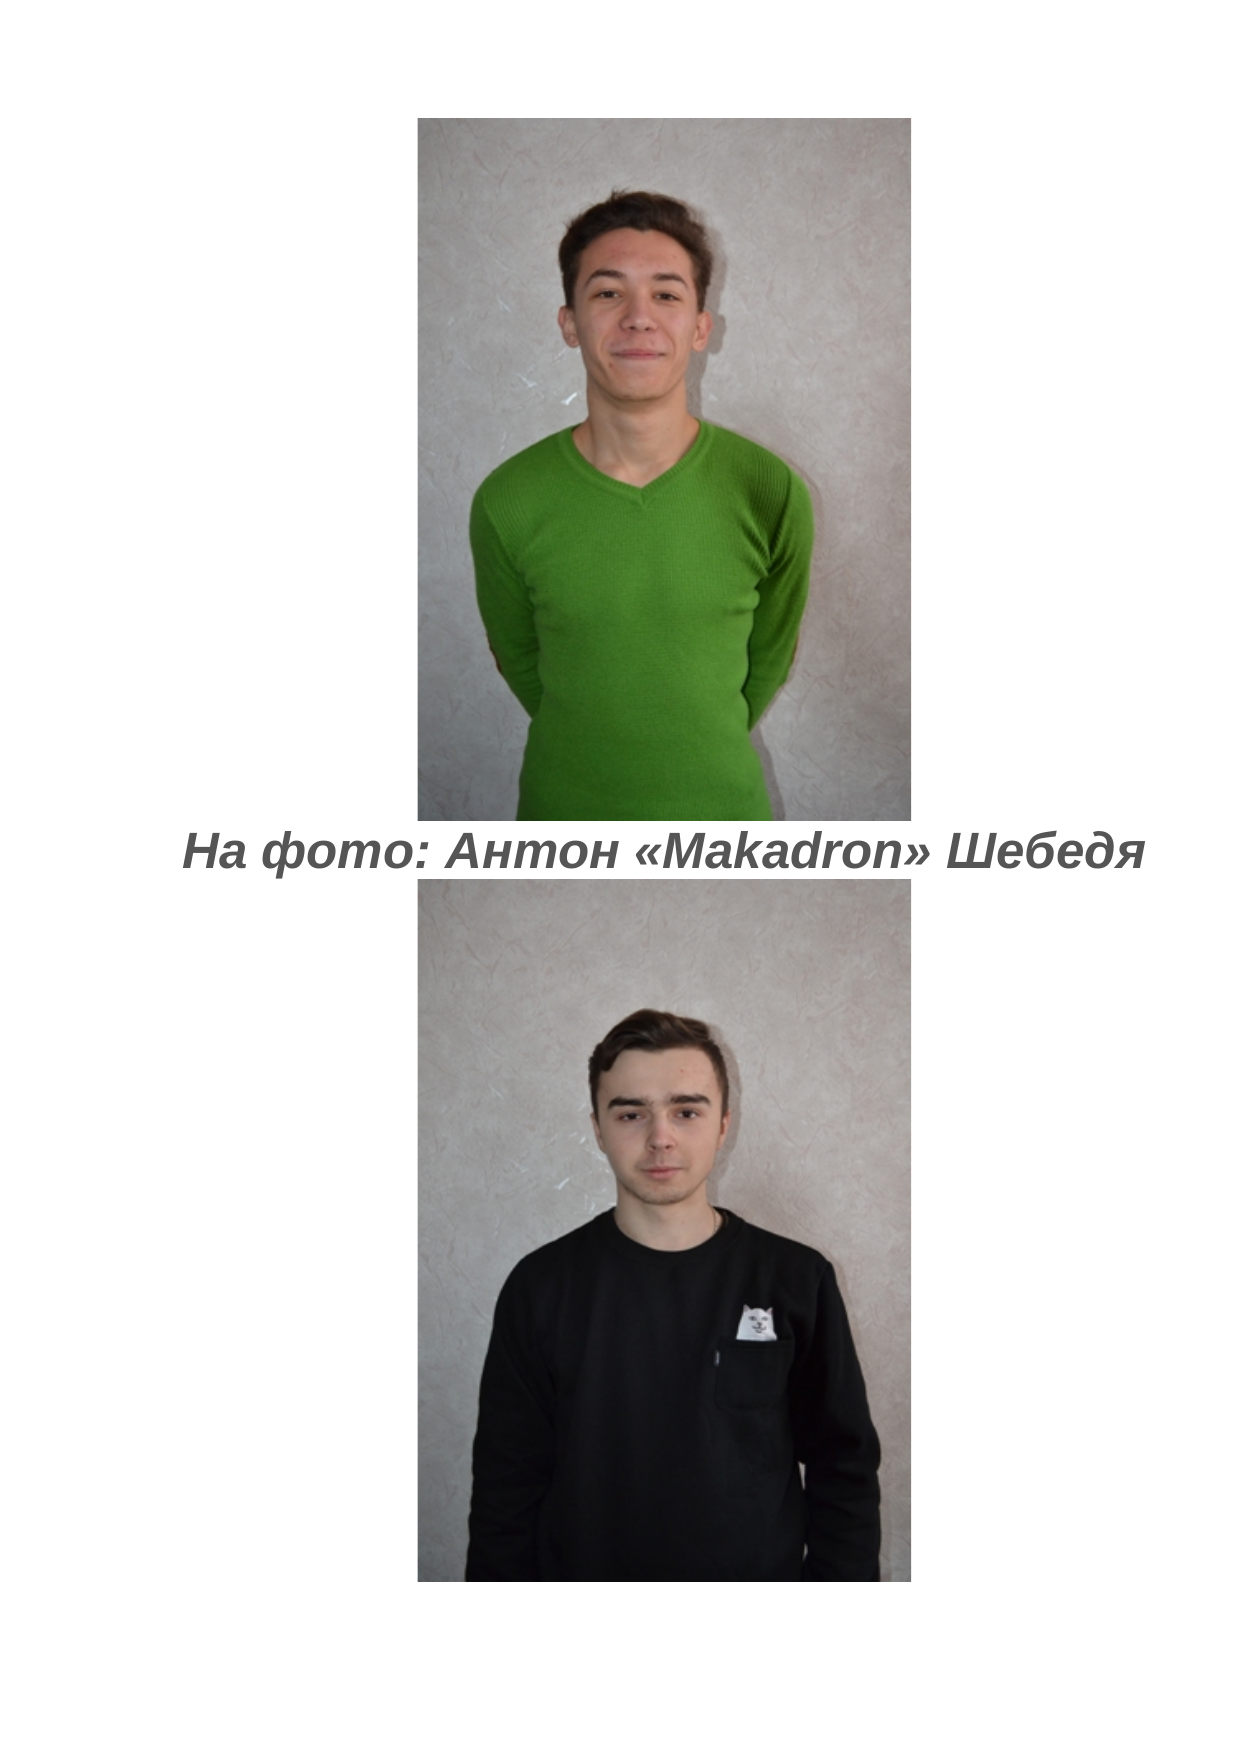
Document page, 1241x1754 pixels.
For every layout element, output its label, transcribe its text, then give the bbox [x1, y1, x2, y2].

text На фото: Антон «Makadron» Шебедя [177, 821, 1152, 879]
picture [417, 879, 912, 1582]
picture [417, 118, 912, 821]
